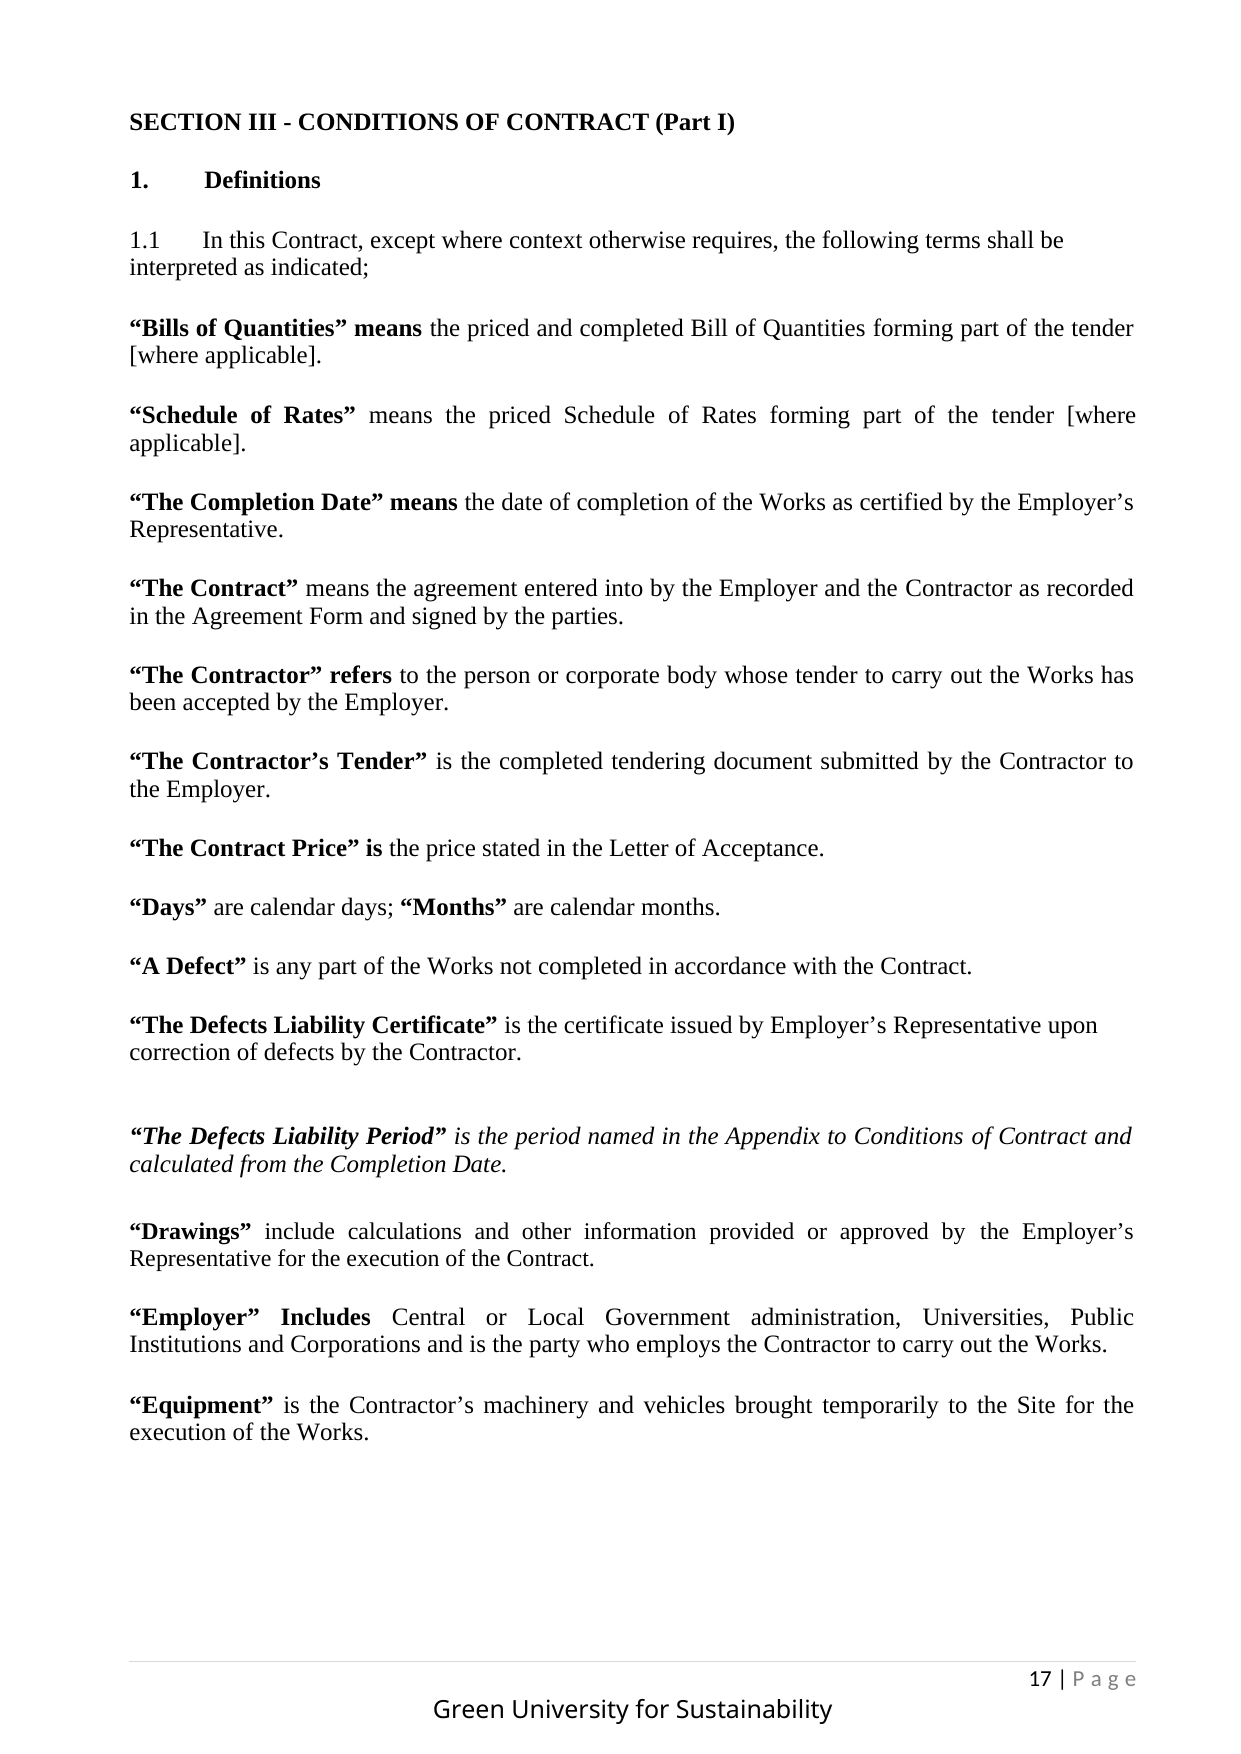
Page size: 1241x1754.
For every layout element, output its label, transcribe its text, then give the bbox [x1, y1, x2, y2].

text “Drawings” include calculations and other information provided or approved by the Employer’s Representative for the execution of the Contract. [129, 1217, 1134, 1272]
text 1.1 In this Contract, except where context otherwise requires, the following terms shall be interpreted as indicated; [129, 227, 1122, 281]
text “A Defect” is any part of the Works not completed in accordance with the Contract. [129, 952, 1134, 979]
text “The Defects Liability Period” is the period named in the Appendix to Conditions of Contract and calculated from the Completion Date. [129, 1122, 1134, 1178]
text “Schedule of Rates” means the priced Schedule of Rates forming part of the tender [where applicable]. [129, 402, 1136, 456]
text “The Completion Date” means the date of completion of the Works as certified by the Employer’s Representative. [129, 488, 1134, 543]
text “Equipment” is the Contractor’s machinery and vehicles brought temporarily to the Site for the execution of the Works. [129, 1391, 1134, 1446]
text “The Contractor” refers to the person or corporate body whose tender to carry out the Works has been accepted by the Employer. [129, 661, 1134, 716]
text “Days” are calendar days; “Months” are calendar months. [129, 892, 1136, 921]
list Definitions [130, 166, 1136, 194]
text “The Contract” means the agreement entered into by the Employer and the Contractor as recorded in the Agreement Form and signed by the parties. [129, 575, 1134, 629]
text SECTION III - CONDITIONS OF CONTRACT (Part I) [129, 107, 1136, 136]
text “The Defects Liability Certificate” is the certificate issued by Employer’s Representative upon correction of defects by the Contractor. [129, 1011, 1136, 1066]
text “Employer” Includes Central or Local Government administration, Universities, Public Institutions and Corporations and is the party who employs the Contractor to carry out the Works. [129, 1303, 1134, 1358]
text “The Contract Price” is the price stated in the Letter of Acceptance. [129, 833, 1136, 862]
text “The Contractor’s Tender” is the completed tendering document submitted by the Contractor to the Employer. [129, 748, 1134, 803]
text “Bills of Quantities” means the priced and completed Bill of Quantities forming part of the tender [where applicable]. [129, 314, 1134, 369]
